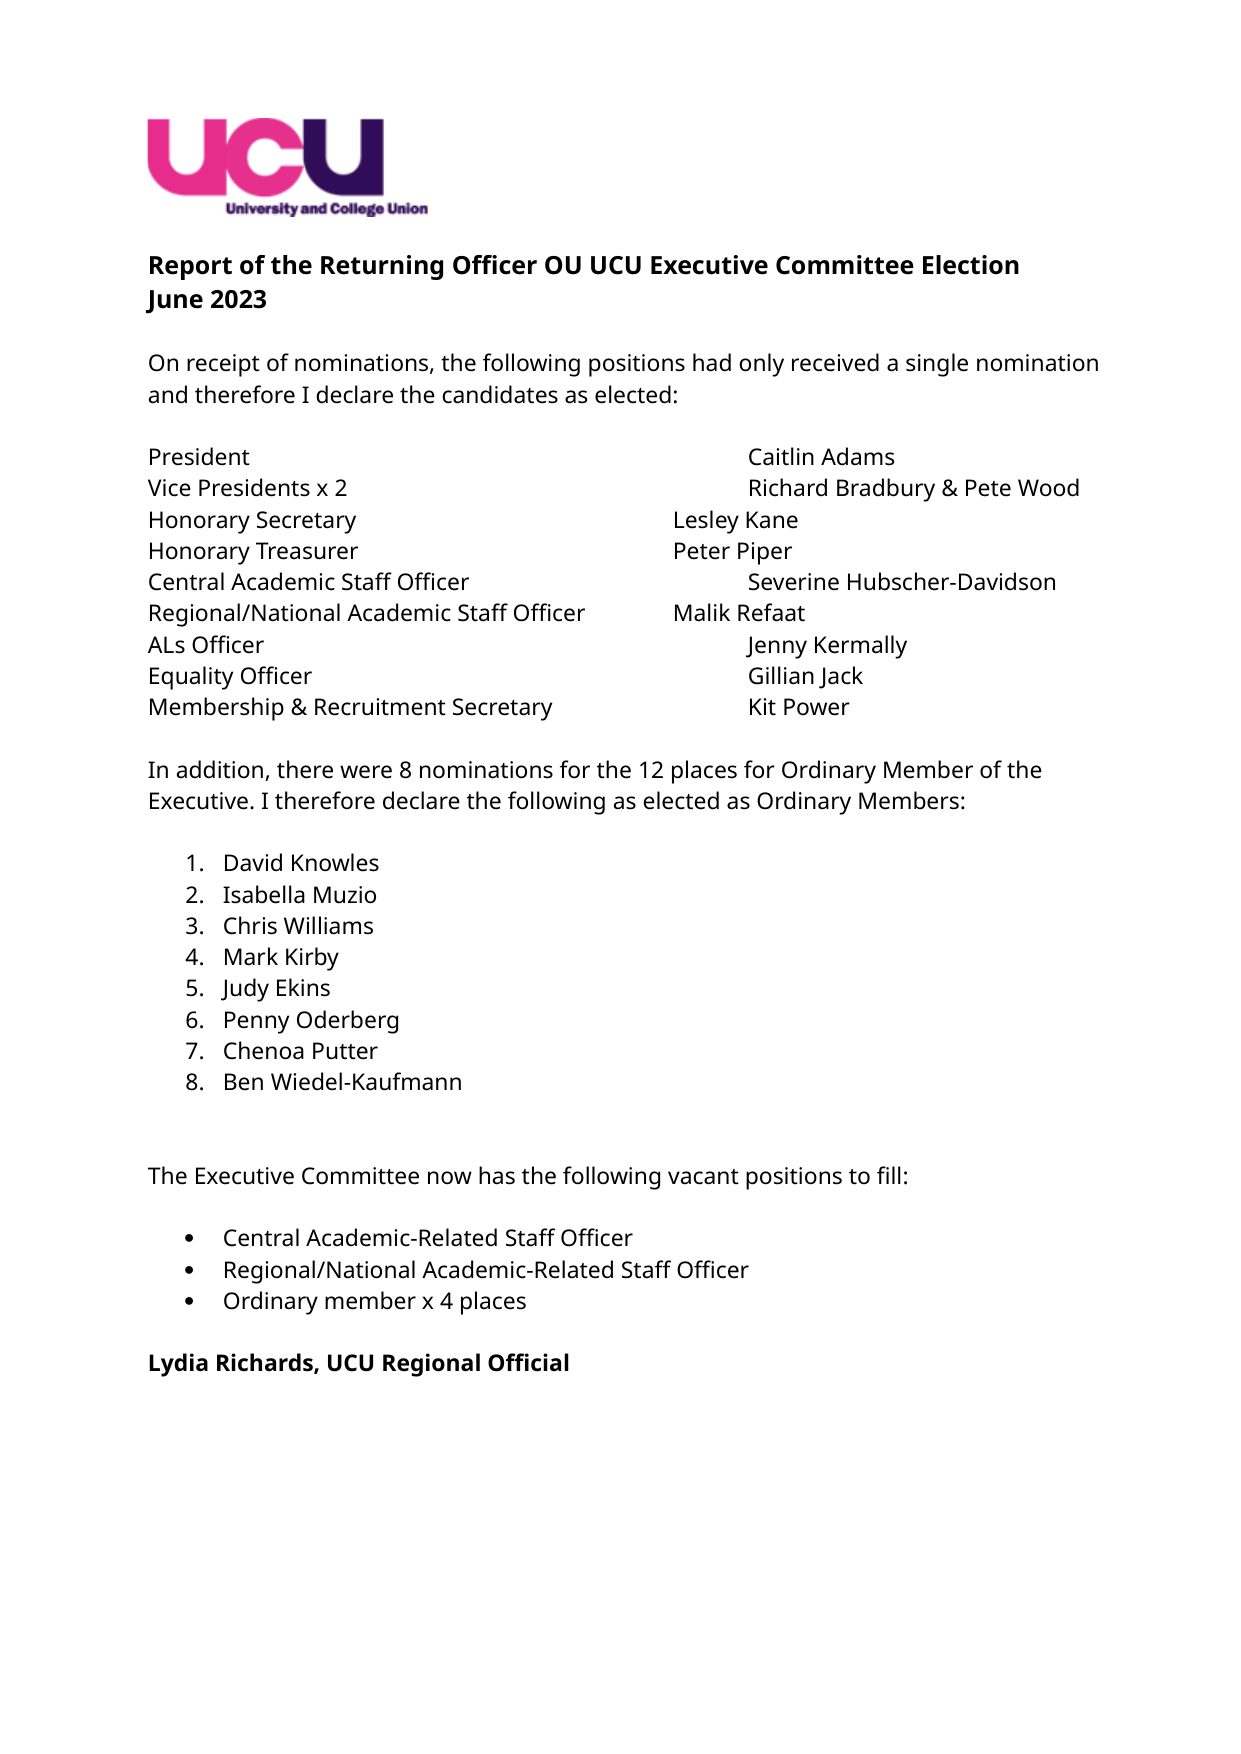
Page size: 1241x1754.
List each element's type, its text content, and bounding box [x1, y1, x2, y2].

text Honorary Secretary Lesley Kane [148, 504, 1134, 535]
text President Caitlin Adams [148, 441, 1134, 472]
list Judy Ekins [185, 972, 1134, 1004]
text June 2023 [148, 282, 1134, 316]
picture [147, 118, 428, 217]
text Honorary Treasurer Peter Piper [148, 535, 1134, 566]
list Chenoa Putter [185, 1035, 1134, 1066]
text In addition, there were 8 nominations for the 12 places for Ordinary Member of the Executive. I therefore declare the following as elected as Ordinary Members: [148, 754, 1134, 816]
list Chris Williams [185, 910, 1134, 941]
list Regional/National Academic-Related Staff Officer [185, 1254, 1134, 1285]
text Vice Presidents x 2 Richard Bradbury & Pete Wood [148, 472, 1134, 504]
list Ben Wiedel-Kaufmann [185, 1066, 1134, 1097]
text The Executive Committee now has the following vacant positions to fill: [148, 1160, 1134, 1191]
text Equality Officer Gillian Jack [148, 660, 1134, 691]
list Mark Kirby [185, 941, 1134, 972]
list Ordinary member x 4 places [185, 1285, 1134, 1316]
list Central Academic-Related Staff Officer [185, 1222, 1134, 1254]
text Membership & Recruitment Secretary Kit Power [148, 691, 1134, 722]
text On receipt of nominations, the following positions had only received a single nomination and therefore I declare the candidates as elected: [148, 347, 1134, 410]
text Central Academic Staff Officer Severine Hubscher-Davidson [148, 566, 1134, 597]
list Penny Oderberg [185, 1004, 1134, 1035]
list David Knowles [185, 847, 1134, 879]
text Lydia Richards, UCU Regional Official [148, 1347, 1134, 1379]
list Isabella Muzio [185, 879, 1134, 910]
text Report of the Returning Officer OU UCU Executive Committee Election [148, 248, 1134, 282]
text Regional/National Academic Staff Officer Malik Refaat [148, 597, 1134, 629]
text ALs Officer Jenny Kermally [148, 629, 1134, 660]
